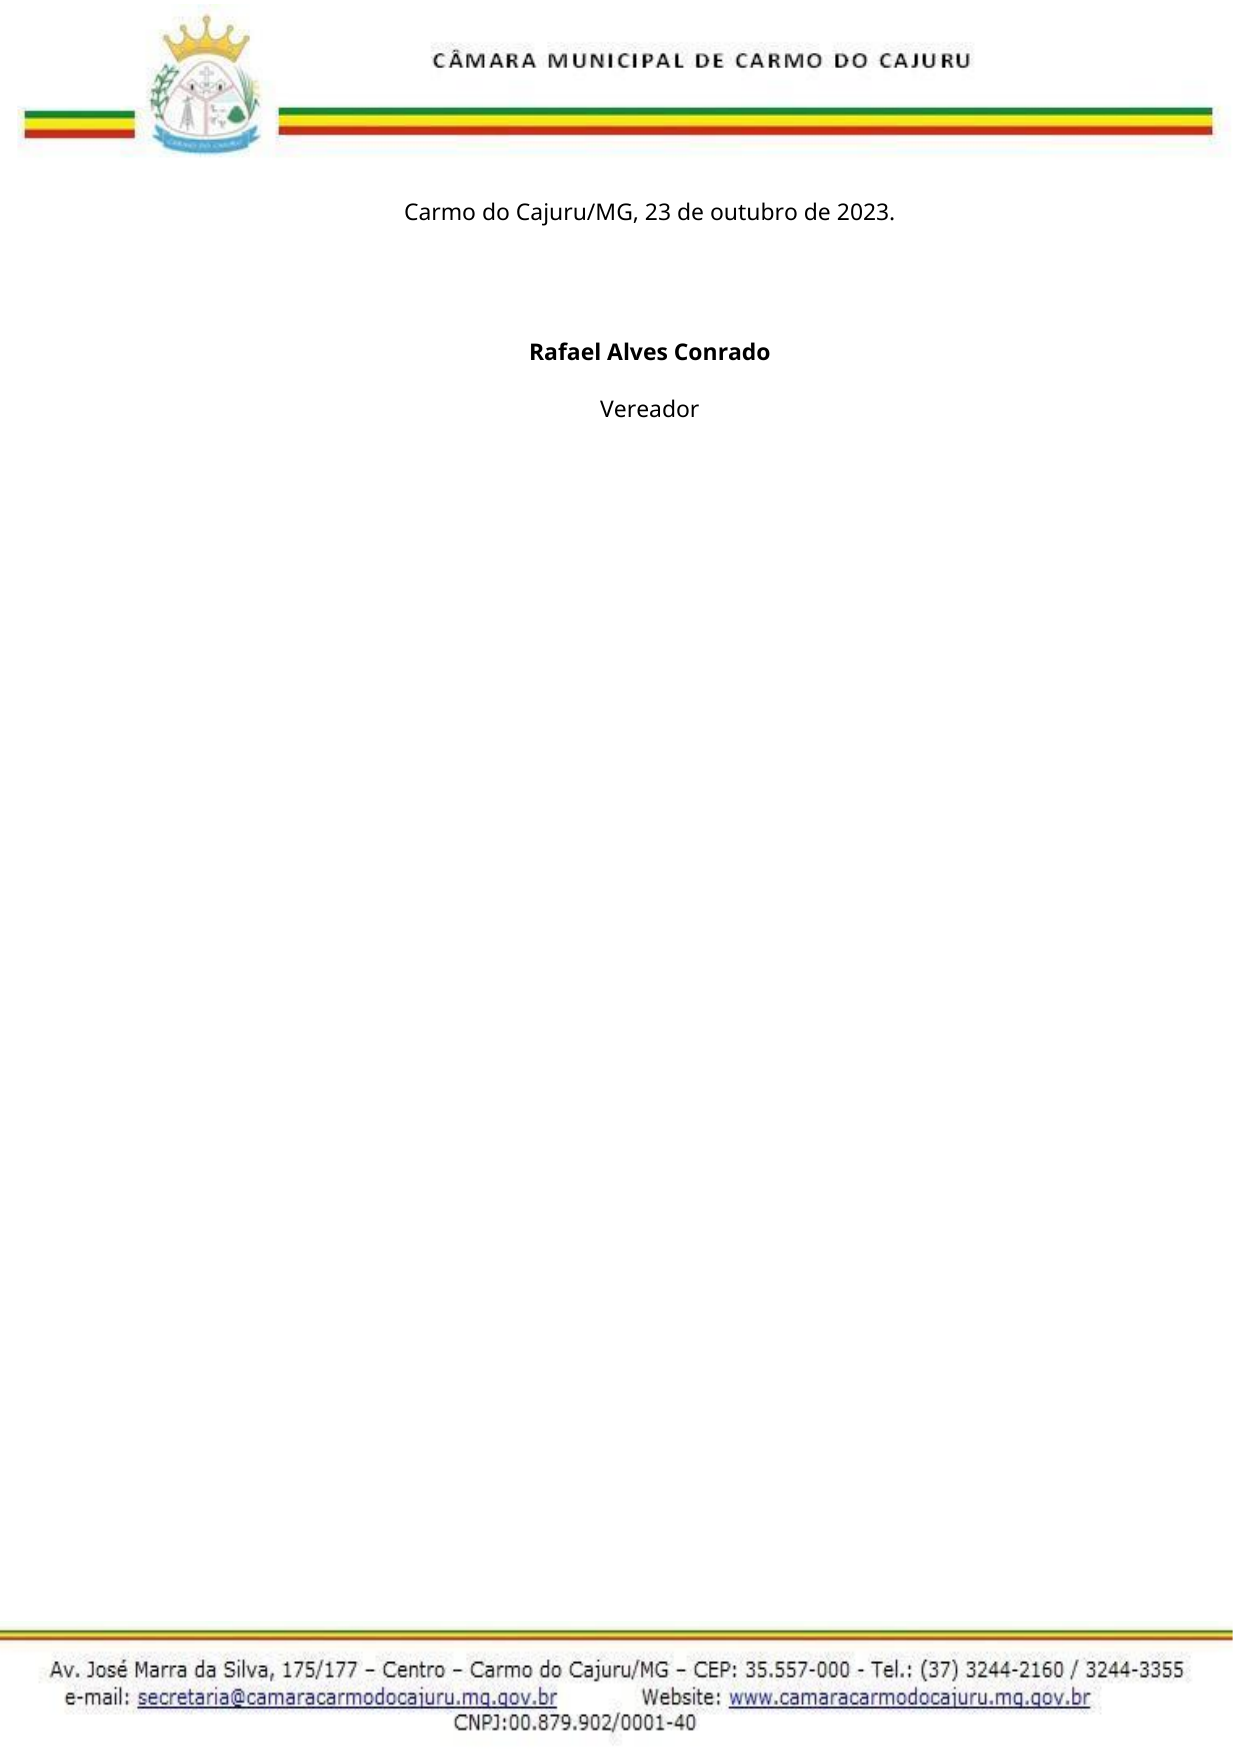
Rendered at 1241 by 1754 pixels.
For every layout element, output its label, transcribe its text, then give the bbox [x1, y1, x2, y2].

picture [17, 4, 1232, 180]
picture [0, 1621, 1233, 1754]
text Rafael Alves Conrado [177, 336, 1122, 367]
text Carmo do Cajuru/MG, 23 de outubro de 2023. [177, 148, 1122, 227]
text Vereador [177, 393, 1122, 424]
